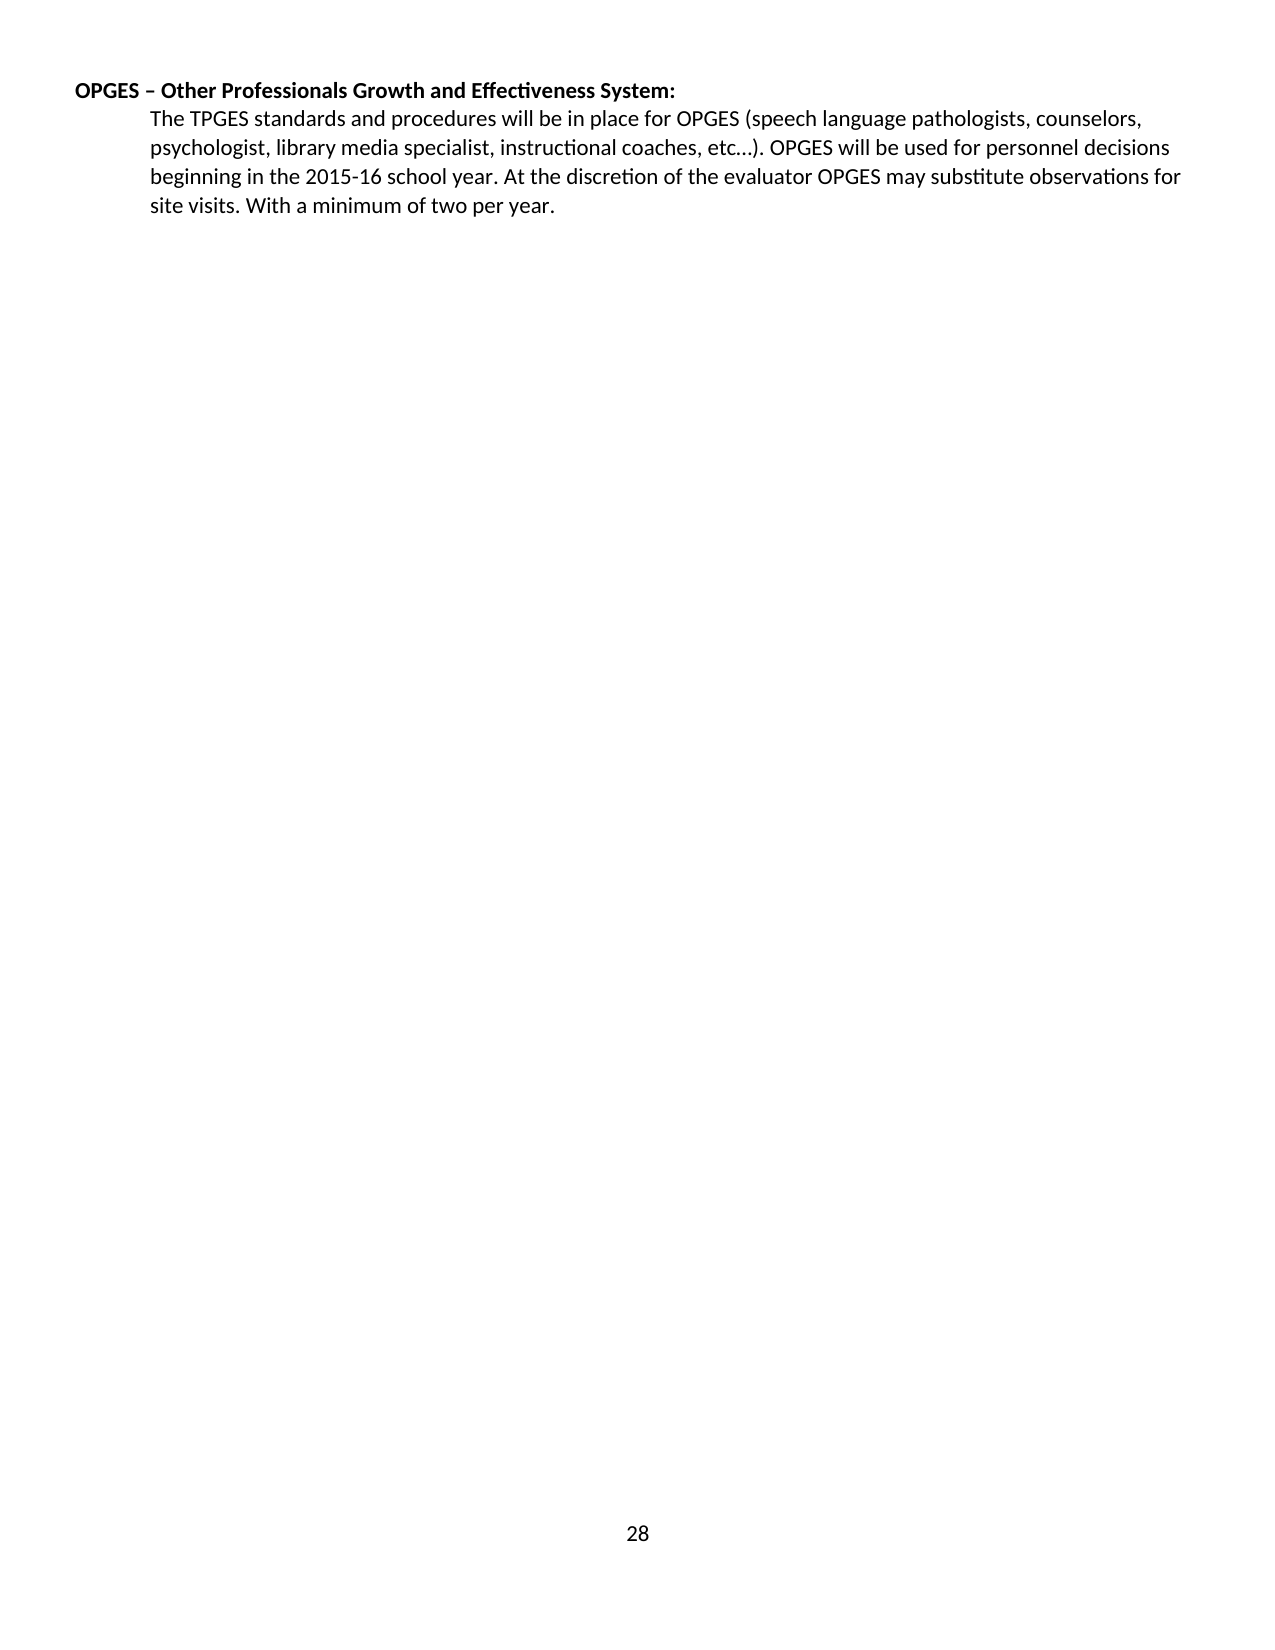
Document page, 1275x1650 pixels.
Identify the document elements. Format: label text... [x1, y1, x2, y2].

text OPGES – Other Professionals Growth and Effectiveness System: [75, 75, 1200, 104]
text The TPGES standards and procedures will be in place for OPGES (speech language pathologists, counselors, psychologist, library media specialist, instructional coaches, etc…). OPGES will be used for personnel decisions beginning in the 2015-16 school year. At the discretion of the evaluator OPGES may substitute observations for site visits. With a minimum of two per year. [150, 104, 1200, 219]
